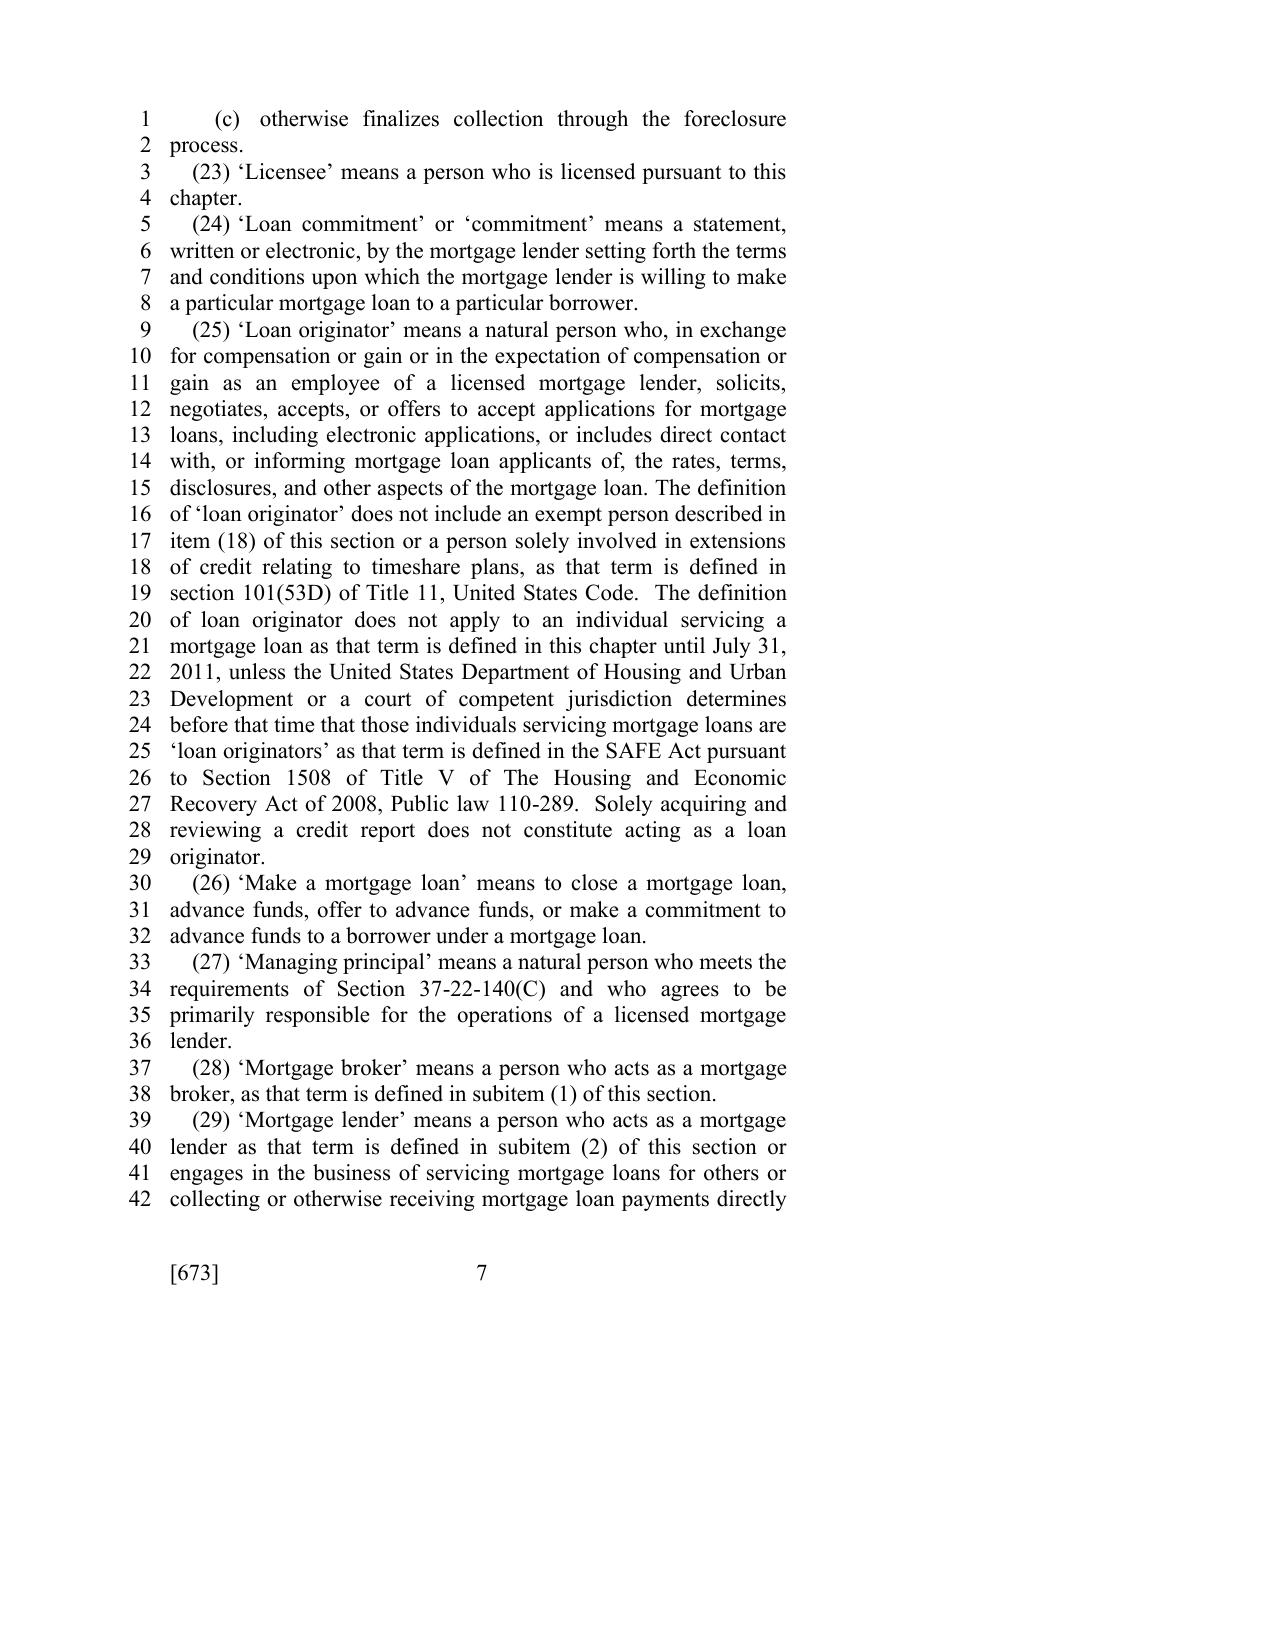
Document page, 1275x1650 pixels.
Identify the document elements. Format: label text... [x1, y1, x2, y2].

text (c) otherwise finalizes collection through the foreclosure process. [169, 105, 787, 158]
text (24) ‘Loan commitment’ or ‘commitment’ means a statement, written or electronic, by the mortgage lender setting forth the terms and conditions upon which the mortgage lender is willing to make a particular mortgage loan to a particular borrower. [169, 210, 787, 316]
text (25) ‘Loan originator’ means a natural person who, in exchange for compensation or gain or in the expectation of compensation or gain as an employee of a licensed mortgage lender, solicits, negotiates, accepts, or offers to accept applications for mortgage loans, including electronic applications, or includes direct contact with, or informing mortgage loan applicants of, the rates, terms, disclosures, and other aspects of the mortgage loan. The definition of ‘loan originator’ does not include an exempt person described in item (18) of this section or a person solely involved in extensions of credit relating to timeshare plans, as that term is defined in section 101(53D) of Title 11, United States Code. The definition of loan originator does not apply to an individual servicing a mortgage loan as that term is defined in this chapter until July 31, 2011, unless the United States Department of Housing and Urban Development or a court of competent jurisdiction determines before that time that those individuals servicing mortgage loans are ‘loan originators’ as that term is defined in the SAFE Act pursuant to Section 1508 of Title V of The Housing and Economic Recovery Act of 2008, Public law 110-289. Solely acquiring and reviewing a credit report does not constitute acting as a loan originator. [169, 316, 787, 869]
text (26) ‘Make a mortgage loan’ means to close a mortgage loan, advance funds, offer to advance funds, or make a commitment to advance funds to a borrower under a mortgage loan. [169, 869, 787, 948]
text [169, 1106, 787, 1212]
text (27) ‘Managing principal’ means a natural person who meets the requirements of Section 37-22-140(C) and who agrees to be primarily responsible for the operations of a licensed mortgage lender. [169, 948, 787, 1054]
text (23) ‘Licensee’ means a person who is licensed pursuant to this chapter. [169, 158, 787, 210]
text (28) ‘Mortgage broker’ means a person who acts as a mortgage broker, as that term is defined in subitem (1) of this section. [169, 1054, 787, 1106]
